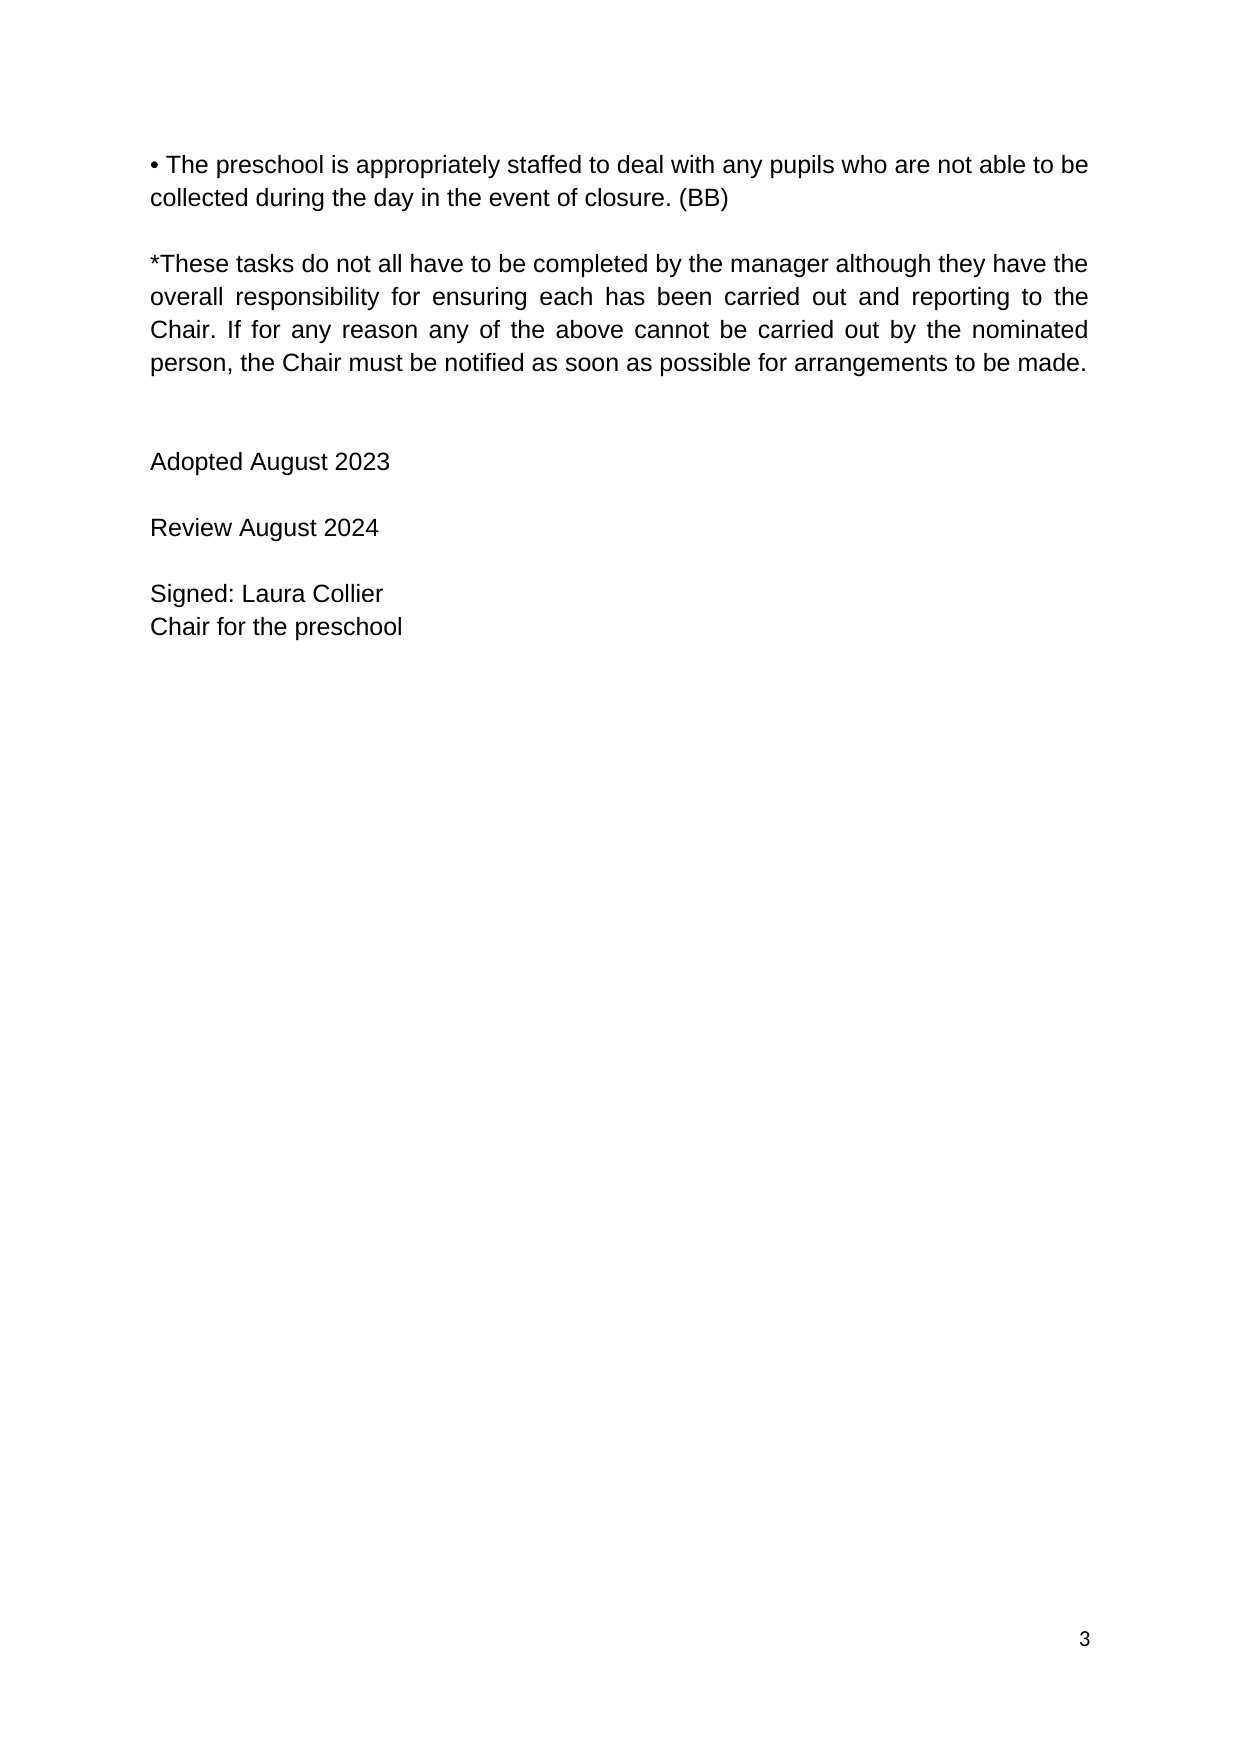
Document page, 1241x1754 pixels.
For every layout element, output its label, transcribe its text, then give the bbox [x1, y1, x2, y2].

text • The preschool is appropriately staffed to deal with any pupils who are not able to be collected during the day in the event of closure. (BB) [150, 150, 1090, 212]
text Review August 2024 [150, 513, 1090, 542]
text Signed: Laura Collier [150, 579, 1090, 608]
text *These tasks do not all have to be completed by the manager although they have the overall responsibility for ensuring each has been carried out and reporting to the Chair. If for any reason any of the above cannot be carried out by the nominated person, the Chair must be notified as soon as possible for arrangements to be made. [150, 249, 1090, 377]
text Chair for the preschool [150, 612, 1090, 641]
text Adopted August 2023 [150, 447, 1090, 476]
